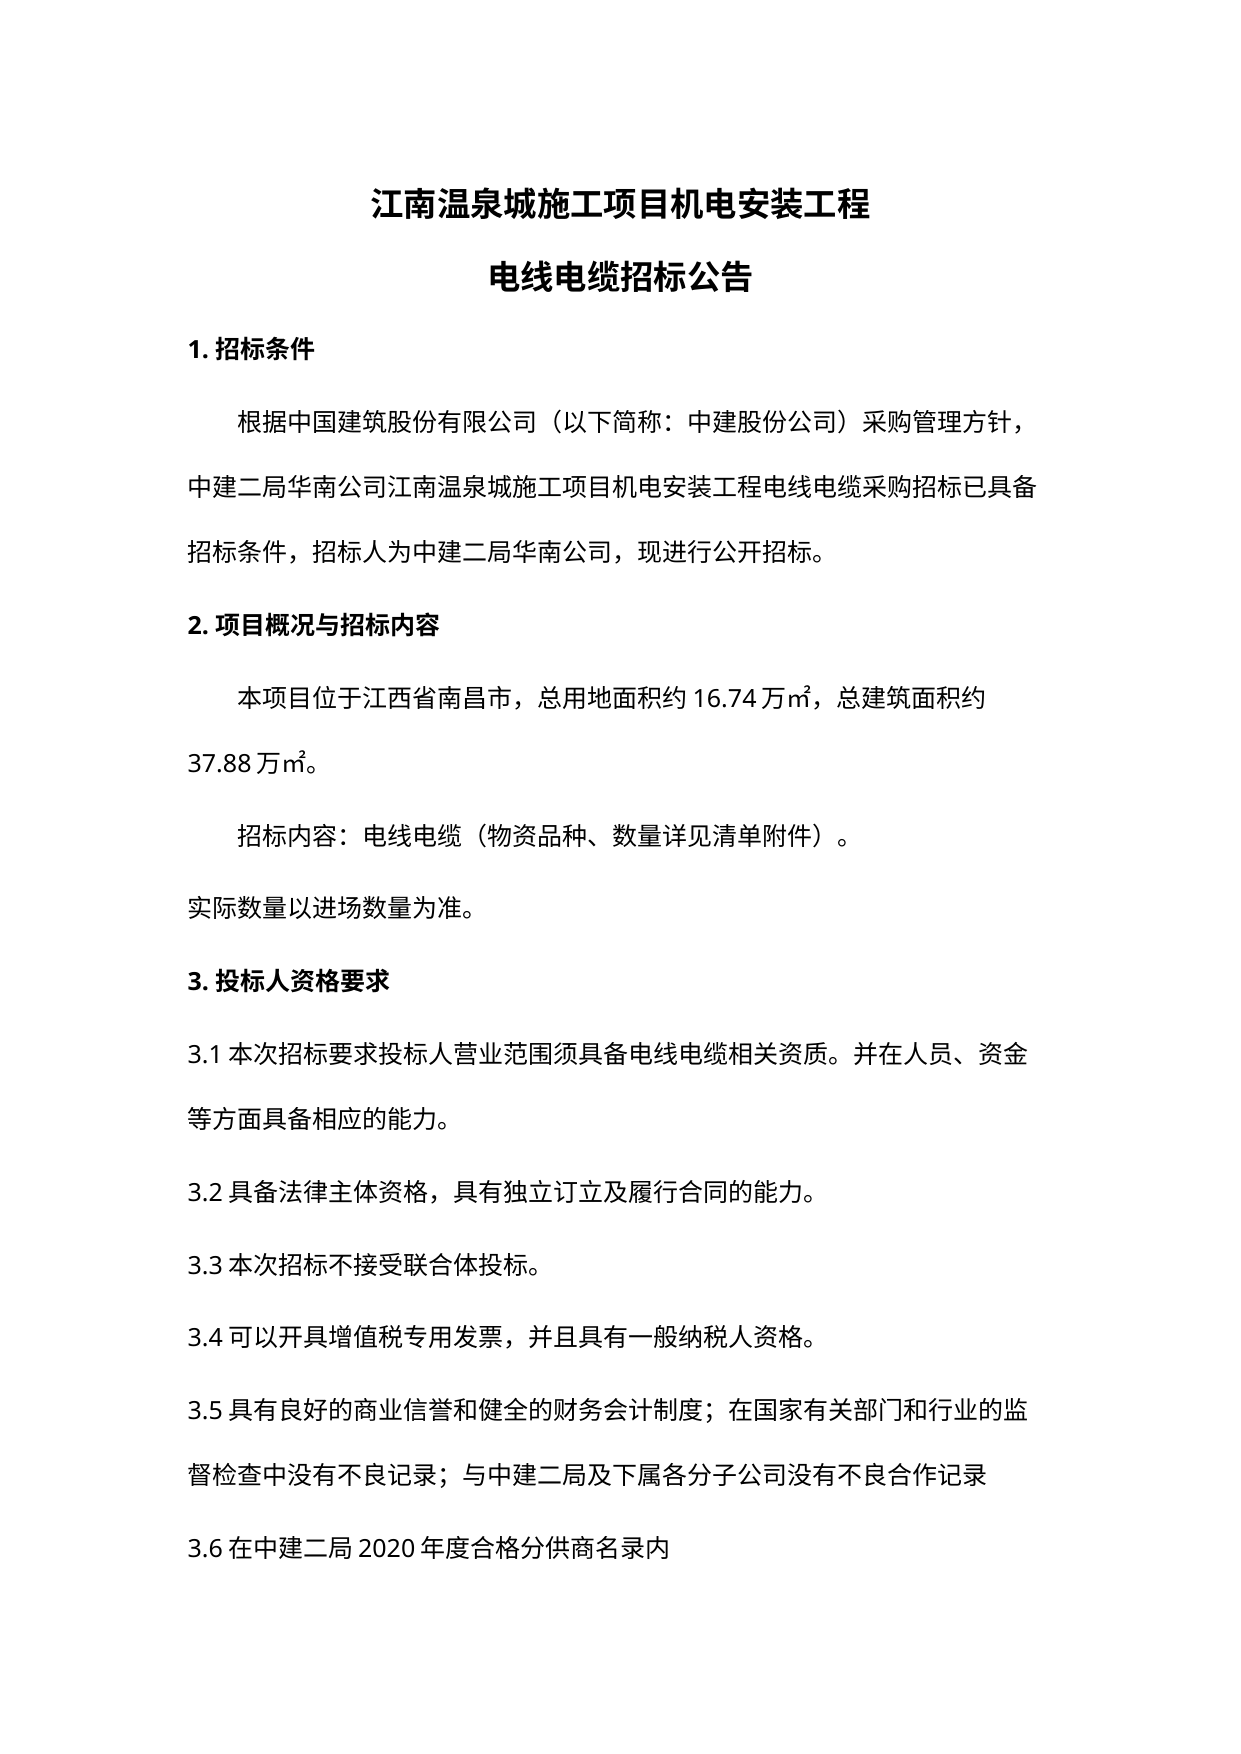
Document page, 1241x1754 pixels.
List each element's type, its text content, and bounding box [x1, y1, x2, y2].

text 江南温泉城施工项目机电安装工程 [187, 170, 1053, 235]
text 3.3本次招标不接受联合体投标。 [187, 1231, 1053, 1296]
text 3.6在中建二局2020年度合格分供商名录内 [187, 1514, 1053, 1579]
text 3.2具备法律主体资格，具有独立订立及履行合同的能力。 [187, 1158, 1053, 1223]
text 根据中国建筑股份有限公司（以下简称：中建股份公司）采购管理方针，中建二局华南公司江南温泉城施工项目机电安装工程电线电缆采购招标已具备招标条件，招标人为中建二局华南公司，现进行公开招标。 [187, 388, 1053, 583]
text 招标内容：电线电缆（物资品种、数量详见清单附件）。 [187, 802, 1053, 867]
text 本项目位于江西省南昌市，总用地面积约16.74万㎡，总建筑面积约37.88万㎡。 [187, 664, 1053, 794]
text 3.1本次招标要求投标人营业范围须具备电线电缆相关资质。并在人员、资金等方面具备相应的能力。 [187, 1020, 1053, 1150]
text 2. 项目概况与招标内容 [187, 591, 1053, 656]
text 实际数量以进场数量为准。 [187, 874, 1053, 939]
text 3. 投标人资格要求 [187, 947, 1053, 1012]
text 电线电缆招标公告 [187, 243, 1053, 308]
text 1. 招标条件 [187, 315, 1053, 380]
text 3.5具有良好的商业信誉和健全的财务会计制度；在国家有关部门和行业的监督检查中没有不良记录；与中建二局及下属各分子公司没有不良合作记录 [187, 1376, 1053, 1506]
text 3.4可以开具增值税专用发票，并且具有一般纳税人资格。 [187, 1303, 1053, 1368]
